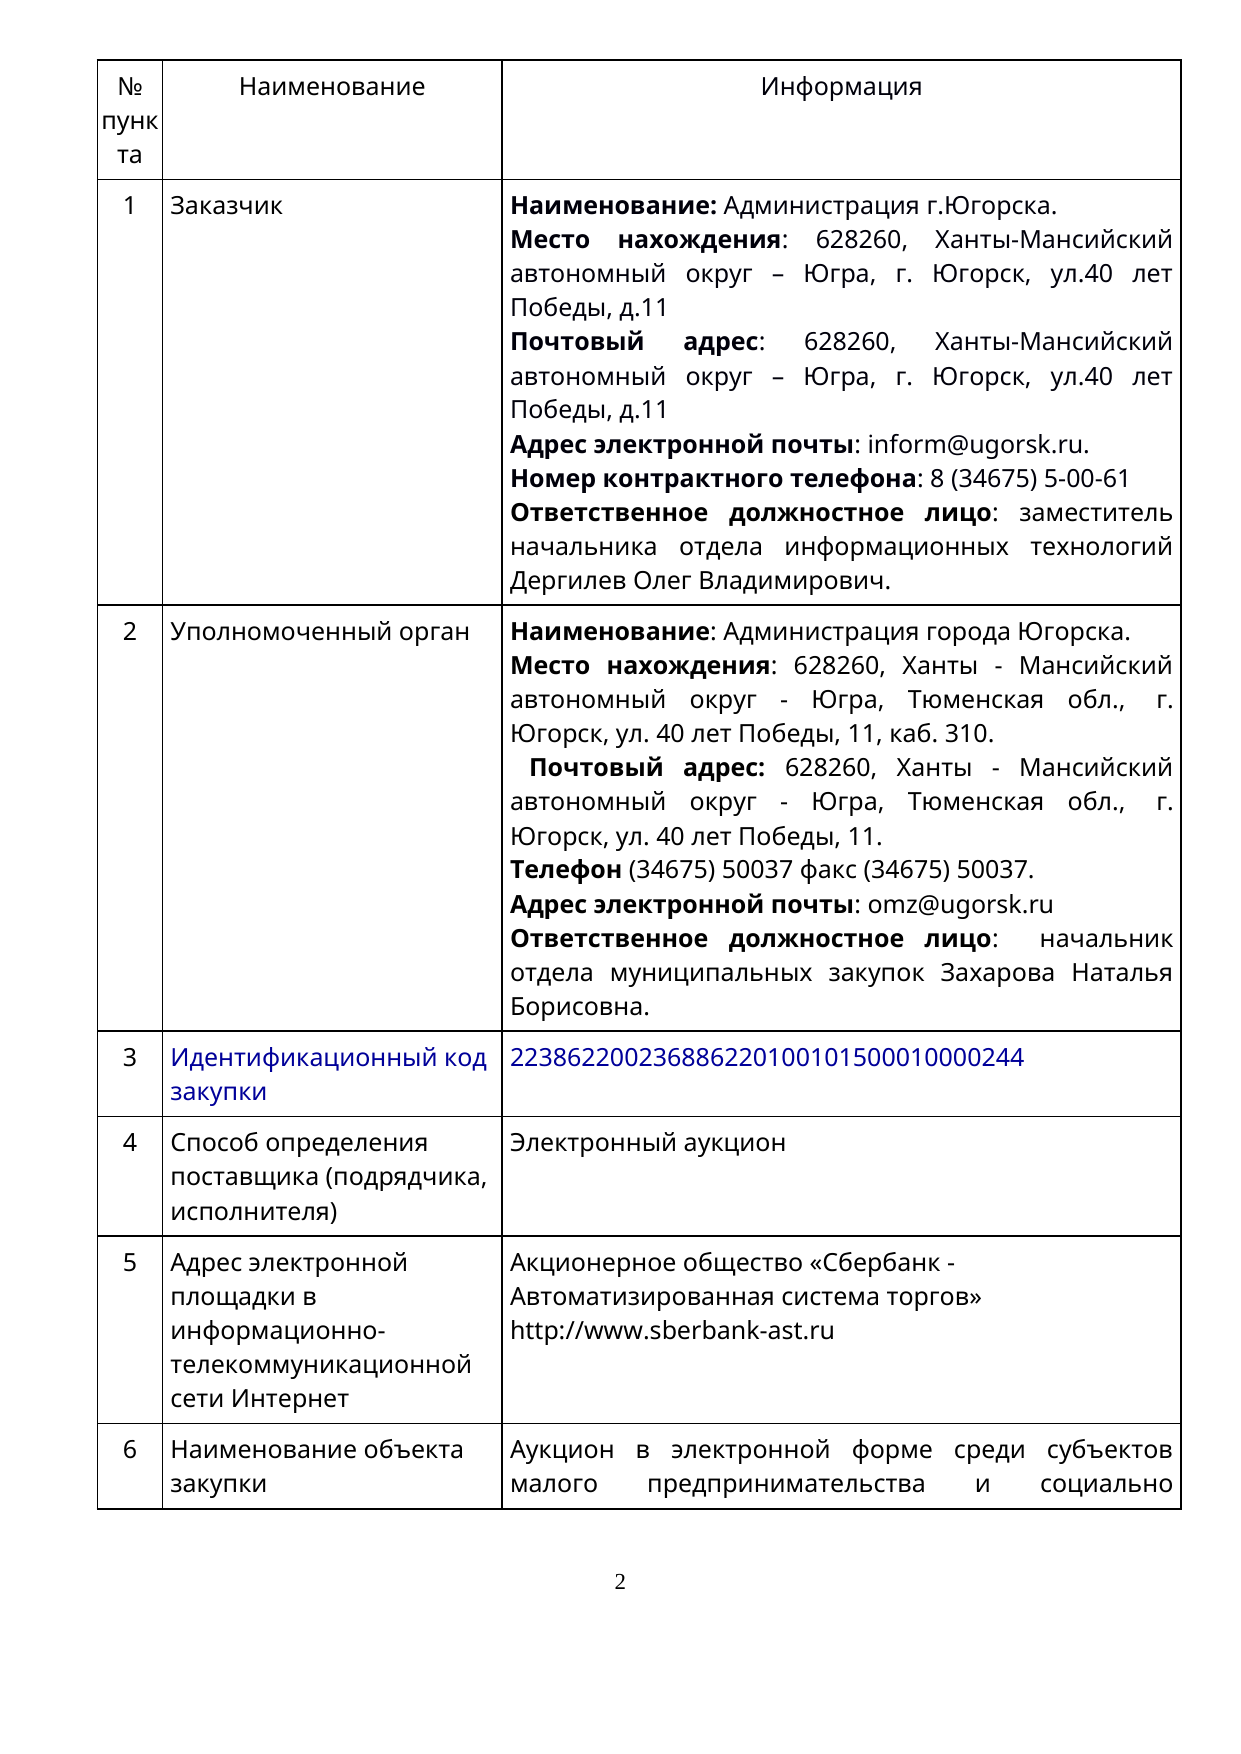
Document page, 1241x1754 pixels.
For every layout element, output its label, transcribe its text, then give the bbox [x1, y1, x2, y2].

table_cell 223862200236886220100101500010000244 [503, 1032, 1180, 1116]
table_cell Адрес электронной площадки в информационно-телекоммуникационной сети Интернет [163, 1237, 501, 1422]
table_cell Идентификационный код закупки [163, 1032, 501, 1116]
table_cell Акционерное общество «Сбербанк - Автоматизированная система торгов» http://www.sberbank-ast.ru [503, 1237, 1180, 1422]
table_cell 2 [98, 606, 162, 1030]
table_cell Электронный аукцион [503, 1117, 1180, 1235]
table_cell 1 [98, 180, 162, 604]
table_cell 4 [98, 1117, 162, 1235]
table_header № пункта [98, 61, 162, 178]
table_cell Способ определения поставщика (подрядчика, исполнителя) [163, 1117, 501, 1235]
table_cell 3 [98, 1032, 162, 1116]
table_cell 6 [98, 1424, 162, 1508]
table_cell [503, 1424, 1180, 1508]
table_cell Уполномоченный орган [163, 606, 501, 1030]
table_header Информация [503, 61, 1180, 178]
table_header Наименование [163, 61, 501, 178]
table_cell Заказчик [163, 180, 501, 604]
table_cell 5 [98, 1237, 162, 1422]
table_cell Наименование: Администрация г.Югорска. Место нахождения: 628260, Ханты-Мансийский автономный округ – Югра, г. Югорск, ул.40 лет Победы, д.11 Почтовый адрес: 628260, Ханты-Мансийский автономный округ – Югра, г. Югорск, ул.40 лет Победы, д.11 Адрес электронной почты: inform@ugorsk.ru. Номер контрактного телефона: 8 (34675) 5-00-61 Ответственное должностное лицо: заместитель начальника отдела информационных технологий Дергилев Олег Владимирович. [503, 180, 1180, 604]
table_cell Наименование: Администрация города Югорска. Место нахождения: 628260, Ханты - Мансийский автономный округ - Югра, Тюменская обл., г. Югорск, ул. 40 лет Победы, 11, каб. 310. Почтовый адрес: 628260, Ханты - Мансийский автономный округ - Югра, Тюменская обл., г. Югорск, ул. 40 лет Победы, 11. Телефон (34675) 50037 факс (34675) 50037. Адрес электронной почты: omz@ugorsk.ru Ответственное должностное лицо: начальник отдела муниципальных закупок Захарова Наталья Борисовна. [503, 606, 1180, 1030]
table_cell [163, 1424, 501, 1508]
